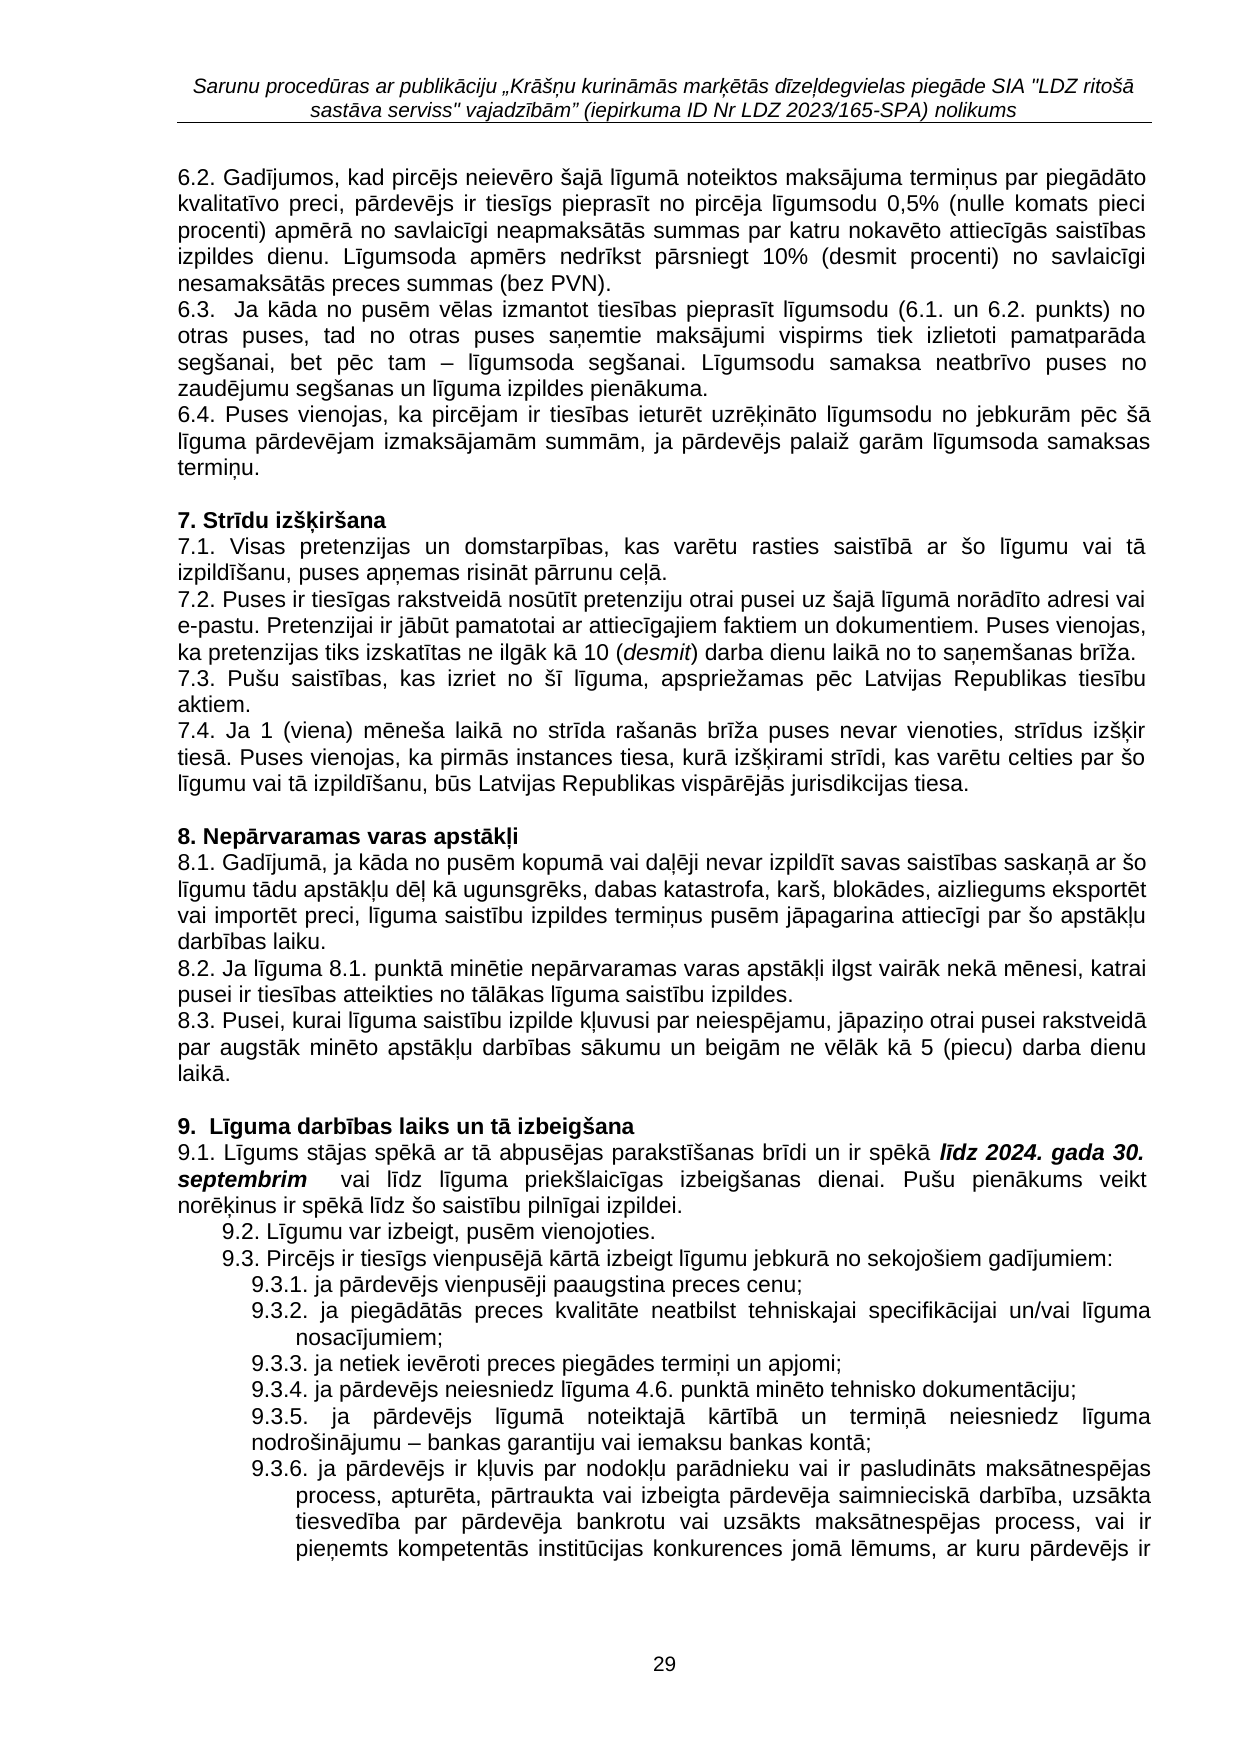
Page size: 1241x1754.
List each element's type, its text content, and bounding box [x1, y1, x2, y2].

text 7.1. Visas pretenzijas un domstarpības, kas varētu rasties saistībā ar šo līgumu vai tā izpildīšanu, puses apņemas risināt pārrunu ceļā. [177, 533, 1147, 586]
text 9.3.3. ja netiek ievēroti preces piegādes termiņi un apjomi; [251, 1350, 1152, 1376]
text 6.2. Gadījumos, kad pircējs neievēro šajā līgumā noteiktos maksājuma termiņus par piegādāto kvalitatīvo preci, pārdevējs ir tiesīgs pieprasīt no pircēja līgumsodu 0,5% (nulle komats pieci procenti) apmērā no savlaicīgi neapmaksātās summas par katru nokavēto attiecīgās saistības izpildes dienu. Līgumsoda apmērs nedrīkst pārsniegt 10% (desmit procenti) no savlaicīgi nesamaksātās preces summas (bez PVN). [177, 164, 1147, 296]
text 7. Strīdu izšķiršana [177, 507, 1147, 533]
text 6.4. Puses vienojas, ka pircējam ir tiesības ieturēt uzrēķināto līgumsodu no jebkurām pēc šā līguma pārdevējam izmaksājamām summām, ja pārdevējs palaiž garām līgumsoda samaksas termiņu. [177, 401, 1152, 480]
text 8.2. Ja līguma 8.1. punktā minētie nepārvaramas varas apstākļi ilgst vairāk nekā mēnesi, katrai pusei ir tiesības atteikties no tālākas līguma saistību izpildes. [177, 955, 1147, 1007]
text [251, 1455, 1152, 1561]
text 8. Nepārvaramas varas apstākļi [177, 823, 1147, 849]
text 9.3.4. ja pārdevējs neiesniedz līguma 4.6. punktā minēto tehnisko dokumentāciju; [251, 1376, 1152, 1403]
text 8.1. Gadījumā, ja kāda no pusēm kopumā vai daļēji nevar izpildīt savas saistības saskaņā ar šo līgumu tādu apstākļu dēļ kā ugunsgrēks, dabas katastrofa, karš, blokādes, aizliegums eksportēt vai importēt preci, līguma saistību izpildes termiņus pusēm jāpagarina attiecīgi par šo apstākļu darbības laiku. [177, 849, 1147, 955]
text 9.1. Līgums stājas spēkā ar tā abpusējas parakstīšanas brīdi un ir spēkā līdz 2024. gada 30. septembrim vai līdz līguma priekšlaicīgas izbeigšanas dienai. Pušu pienākums veikt norēķinus ir spēkā līdz šo saistību pilnīgai izpildei. [177, 1139, 1147, 1218]
text 9.2. Līgumu var izbeigt, pusēm vienojoties. [222, 1218, 1142, 1244]
text 9.3.2. ja piegādātās preces kvalitāte neatbilst tehniskajai specifikācijai un/vai līguma nosacījumiem; [251, 1297, 1152, 1350]
text 9. Līguma darbības laiks un tā izbeigšana [177, 1113, 1147, 1139]
text 6.3. Ja kāda no pusēm vēlas izmantot tiesības pieprasīt līgumsodu (6.1. un 6.2. punkts) no otras puses, tad no otras puses saņemtie maksājumi vispirms tiek izlietoti pamatparāda segšanai, bet pēc tam – līgumsoda segšanai. Līgumsodu samaksa neatbrīvo puses no zaudējumu segšanas un līguma izpildes pienākuma. [177, 296, 1147, 401]
text 9.3. Pircējs ir tiesīgs vienpusējā kārtā izbeigt līgumu jebkurā no sekojošiem gadījumiem: [222, 1244, 1152, 1271]
text 7.4. Ja 1 (viena) mēneša laikā no strīda rašanās brīža puses nevar vienoties, strīdus izšķir tiesā. Puses vienojas, ka pirmās instances tiesa, kurā izšķirami strīdi, kas varētu celties par šo līgumu vai tā izpildīšanu, būs Latvijas Republikas vispārējās jurisdikcijas tiesa. [177, 717, 1147, 797]
text 7.2. Puses ir tiesīgas rakstveidā nosūtīt pretenziju otrai pusei uz šajā līgumā norādīto adresi vai e-pastu. Pretenzijai ir jābūt pamatotai ar attiecīgajiem faktiem un dokumentiem. Puses vienojas, ka pretenzijas tiks izskatītas ne ilgāk kā 10 (desmit) darba dienu laikā no to saņemšanas brīža. [177, 586, 1147, 665]
text 7.3. Pušu saistības, kas izriet no šī līguma, apspriežamas pēc Latvijas Republikas tiesību aktiem. [177, 665, 1147, 717]
text 8.3. Pusei, kurai līguma saistību izpilde kļuvusi par neiespējamu, jāpaziņo otrai pusei rakstveidā par augstāk minēto apstākļu darbības sākumu un beigām ne vēlāk kā 5 (piecu) darba dienu laikā. [177, 1007, 1147, 1086]
text 9.3.5. ja pārdevējs līgumā noteiktajā kārtībā un termiņā neiesniedz līguma nodrošinājumu – bankas garantiju vai iemaksu bankas kontā; [251, 1403, 1152, 1455]
text 9.3.1. ja pārdevējs vienpusēji paaugstina preces cenu; [251, 1271, 1152, 1297]
